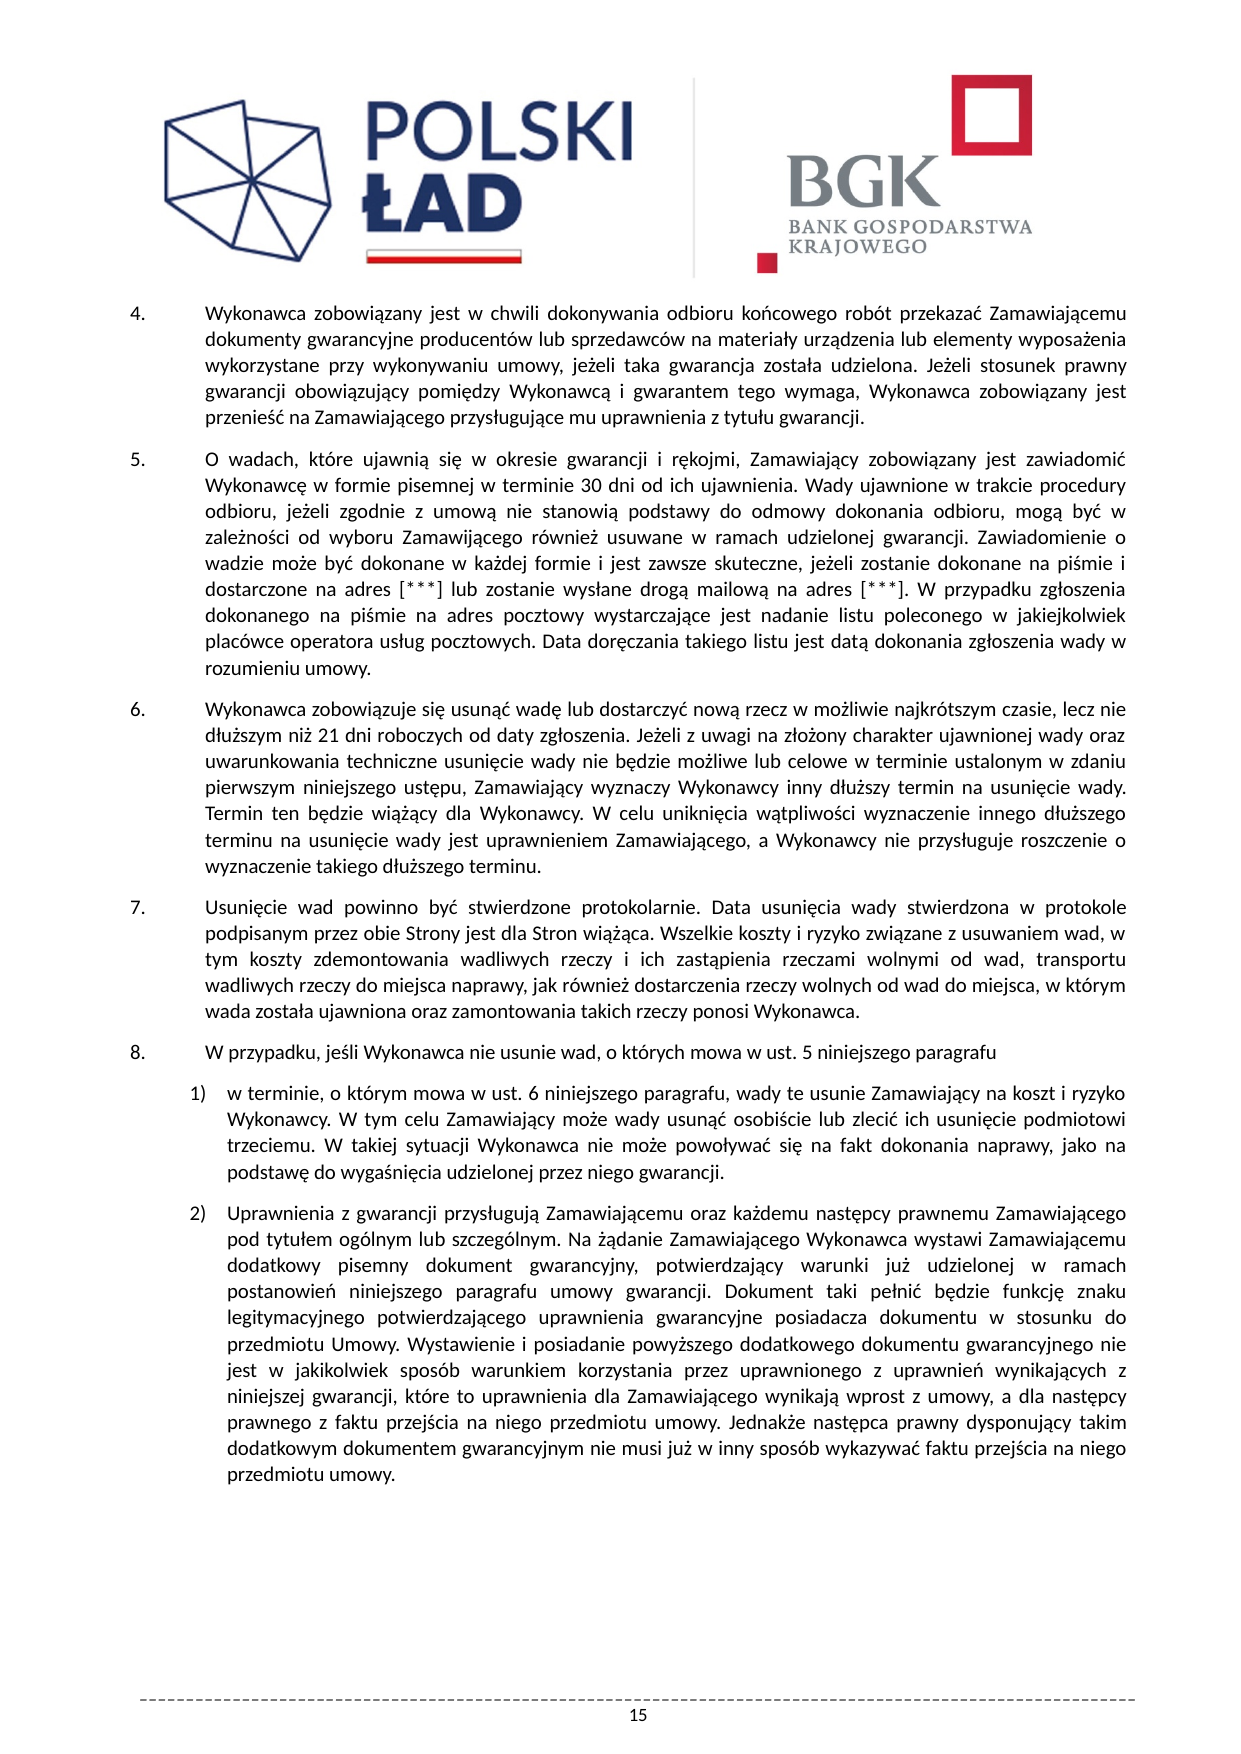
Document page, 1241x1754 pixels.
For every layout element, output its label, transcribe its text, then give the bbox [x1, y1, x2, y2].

picture [139, 58, 1085, 298]
list Usunięcie wad powinno być stwierdzone protokolarnie. Data usunięcia wady stwierdzona w protokole podpisanym przez obie Strony jest dla Stron wiążąca. Wszelkie koszty i ryzyko związane z usuwaniem wad, w tym koszty zdemontowania wadliwych rzeczy i ich zastąpienia rzeczami wolnymi od wad, transportu wadliwych rzeczy do miejsca naprawy, jak również dostarczenia rzeczy wolnych od wad do miejsca, w którym wada została ujawniona oraz zamontowania takich rzeczy ponosi Wykonawca. [130, 894, 1128, 1024]
list Wykonawca zobowiązuje się usunąć wadę lub dostarczyć nową rzecz w możliwie najkrótszym czasie, lecz nie dłuższym niż 21 dni roboczych od daty zgłoszenia. Jeżeli z uwagi na złożony charakter ujawnionej wady oraz uwarunkowania techniczne usunięcie wady nie będzie możliwe lub celowe w terminie ustalonym w zdaniu pierwszym niniejszego ustępu, Zamawiający wyznaczy Wykonawcy inny dłuższy termin na usunięcie wady. Termin ten będzie wiążący dla Wykonawcy. W celu uniknięcia wątpliwości wyznaczenie innego dłuższego terminu na usunięcie wady jest uprawnieniem Zamawiającego, a Wykonawcy nie przysługuje roszczenie o wyznaczenie takiego dłuższego terminu. [130, 696, 1128, 878]
list O wadach, które ujawnią się w okresie gwarancji i rękojmi, Zamawiający zobowiązany jest zawiadomić Wykonawcę w formie pisemnej w terminie 30 dni od ich ujawnienia. Wady ujawnione w trakcie procedury odbioru, jeżeli zgodnie z umową nie stanowią podstawy do odmowy dokonania odbioru, mogą być w zależności od wyboru Zamawijącego również usuwane w ramach udzielonej gwarancji. Zawiadomienie o wadzie może być dokonane w każdej formie i jest zawsze skuteczne, jeżeli zostanie dokonane na piśmie i dostarczone na adres [***] lub zostanie wysłane drogą mailową na adres [***]. W przypadku zgłoszenia dokonanego na piśmie na adres pocztowy wystarczające jest nadanie listu poleconego w jakiejkolwiek placówce operatora usług pocztowych. Data doręczania takiego listu jest datą dokonania zgłoszenia wady w rozumieniu umowy. [130, 446, 1128, 680]
list Uprawnienia z gwarancji przysługują Zamawiającemu oraz każdemu następcy prawnemu Zamawiającego pod tytułem ogólnym lub szczególnym. Na żądanie Zamawiającego Wykonawca wystawi Zamawiającemu dodatkowy pisemny dokument gwarancyjny, potwierdzający warunki już udzielonej w ramach postanowień niniejszego paragrafu umowy gwarancji. Dokument taki pełnić będzie funkcję znaku legitymacyjnego potwierdzającego uprawnienia gwarancyjne posiadacza dokumentu w stosunku do przedmiotu Umowy. Wystawienie i posiadanie powyższego dodatkowego dokumentu gwarancyjnego nie jest w jakikolwiek sposób warunkiem korzystania przez uprawnionego z uprawnień wynikających z niniejszej gwarancji, które to uprawnienia dla Zamawiającego wynikają wprost z umowy, a dla następcy prawnego z faktu przejścia na niego przedmiotu umowy. Jednakże następca prawny dysponujący takim dodatkowym dokumentem gwarancyjnym nie musi już w inny sposób wykazywać faktu przejścia na niego przedmiotu umowy. [189, 1200, 1128, 1487]
list Wykonawca zobowiązany jest w chwili dokonywania odbioru końcowego robót przekazać Zamawiającemu dokumenty gwarancyjne producentów lub sprzedawców na materiały urządzenia lub elementy wyposażenia wykorzystane przy wykonywaniu umowy, jeżeli taka gwarancja została udzielona. Jeżeli stosunek prawny gwarancji obowiązujący pomiędzy Wykonawcą i gwarantem tego wymaga, Wykonawca zobowiązany jest przenieść na Zamawiającego przysługujące mu uprawnienia z tytułu gwarancji. [130, 300, 1128, 430]
list W przypadku, jeśli Wykonawca nie usunie wad, o których mowa w ust. 5 niniejszego paragrafu [130, 1039, 1128, 1065]
list w terminie, o którym mowa w ust. 6 niniejszego paragrafu, wady te usunie Zamawiający na koszt i ryzyko Wykonawcy. W tym celu Zamawiający może wady usunąć osobiście lub zlecić ich usunięcie podmiotowi trzeciemu. W takiej sytuacji Wykonawca nie może powoływać się na fakt dokonania naprawy, jako na podstawę do wygaśnięcia udzielonej przez niego gwarancji. [189, 1080, 1128, 1184]
